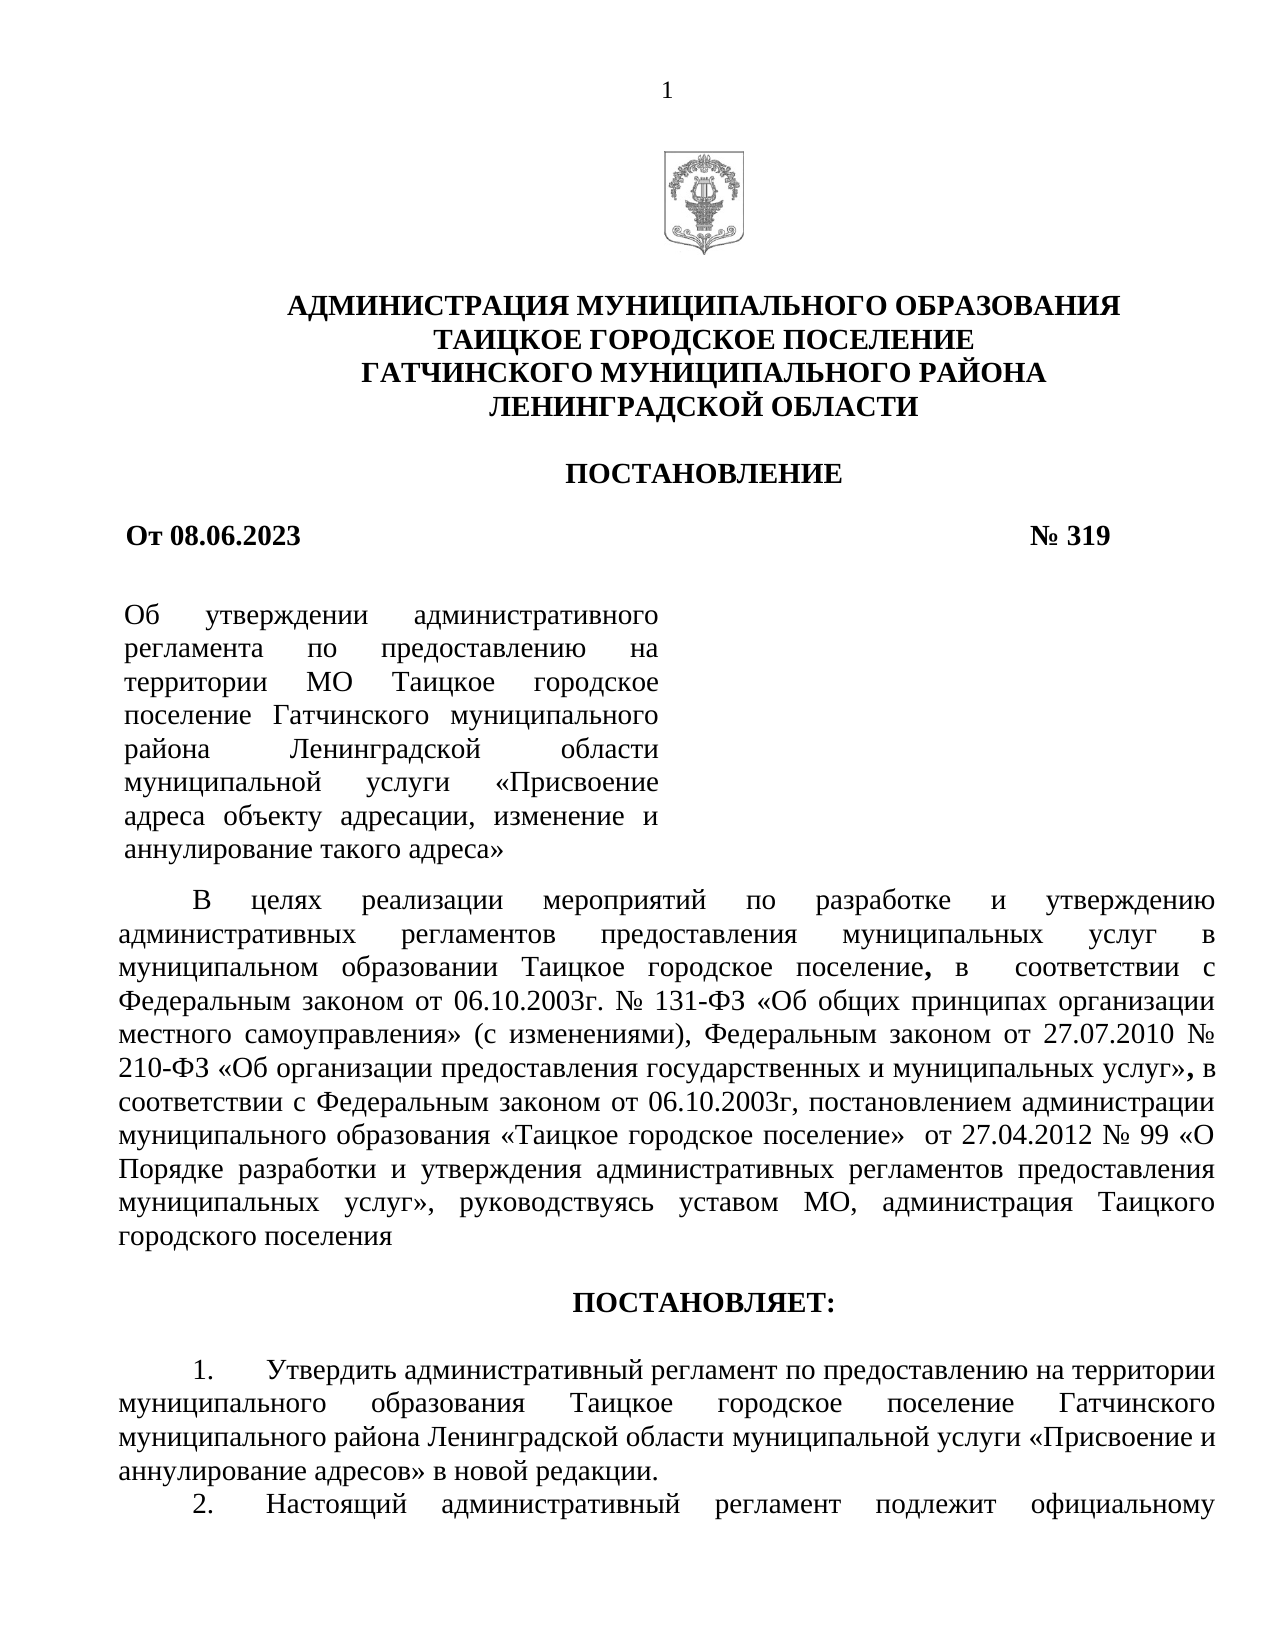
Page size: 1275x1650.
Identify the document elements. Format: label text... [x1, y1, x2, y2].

text АДМИНИСТРАЦИЯ МУНИЦИПАЛЬНОГО ОБРАЗОВАНИЯ [118, 288, 1216, 322]
text От 08.06.2023 № 319 [118, 518, 1216, 552]
text ТАИЦКОЕ ГОРОДСКОЕ ПОСЕЛЕНИЕ [118, 322, 1216, 355]
text В целях реализации мероприятий по разработке и утверждению административных регламентов предоставления муниципальных услуг в муниципальном образовании Таицкое городское поселение, в соответствии с Федеральным законом от 06.10.2003г. № 131-ФЗ «Об общих принципах организации местного самоуправления» (с изменениями), Федеральным законом от 27.07.2010 № 210-ФЗ «Об организации предоставления государственных и муниципальных услуг», в соответствии с Федеральным законом от 06.10.2003г, постановлением администрации муниципального образования «Таицкое городское поселение» от 27.04.2012 № 99 «О Порядке разработки и утверждения административных регламентов предоставления муниципальных услуг», руководствуясь уставом МО, администрация Таицкого городского поселения [118, 882, 1216, 1251]
text ПОСТАНОВЛЕНИЕ [118, 456, 1216, 489]
text ЛЕНИНГРАДСКОЙ ОБЛАСТИ [118, 389, 1216, 422]
text ПОСТАНОВЛЯЕТ: [118, 1285, 1216, 1318]
list Утвердить административный регламент по предоставлению на территории муниципального образования Таицкое городское поселение Гатчинского муниципального района Ленинградской области муниципальной услуги «Присвоение и аннулирование адресов» в новой редакции. [118, 1352, 1216, 1486]
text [118, 1486, 1216, 1520]
picture [664, 151, 744, 255]
text ГАТЧИНСКОГО МУНИЦИПАЛЬНОГО РАЙОНА [118, 355, 1216, 389]
